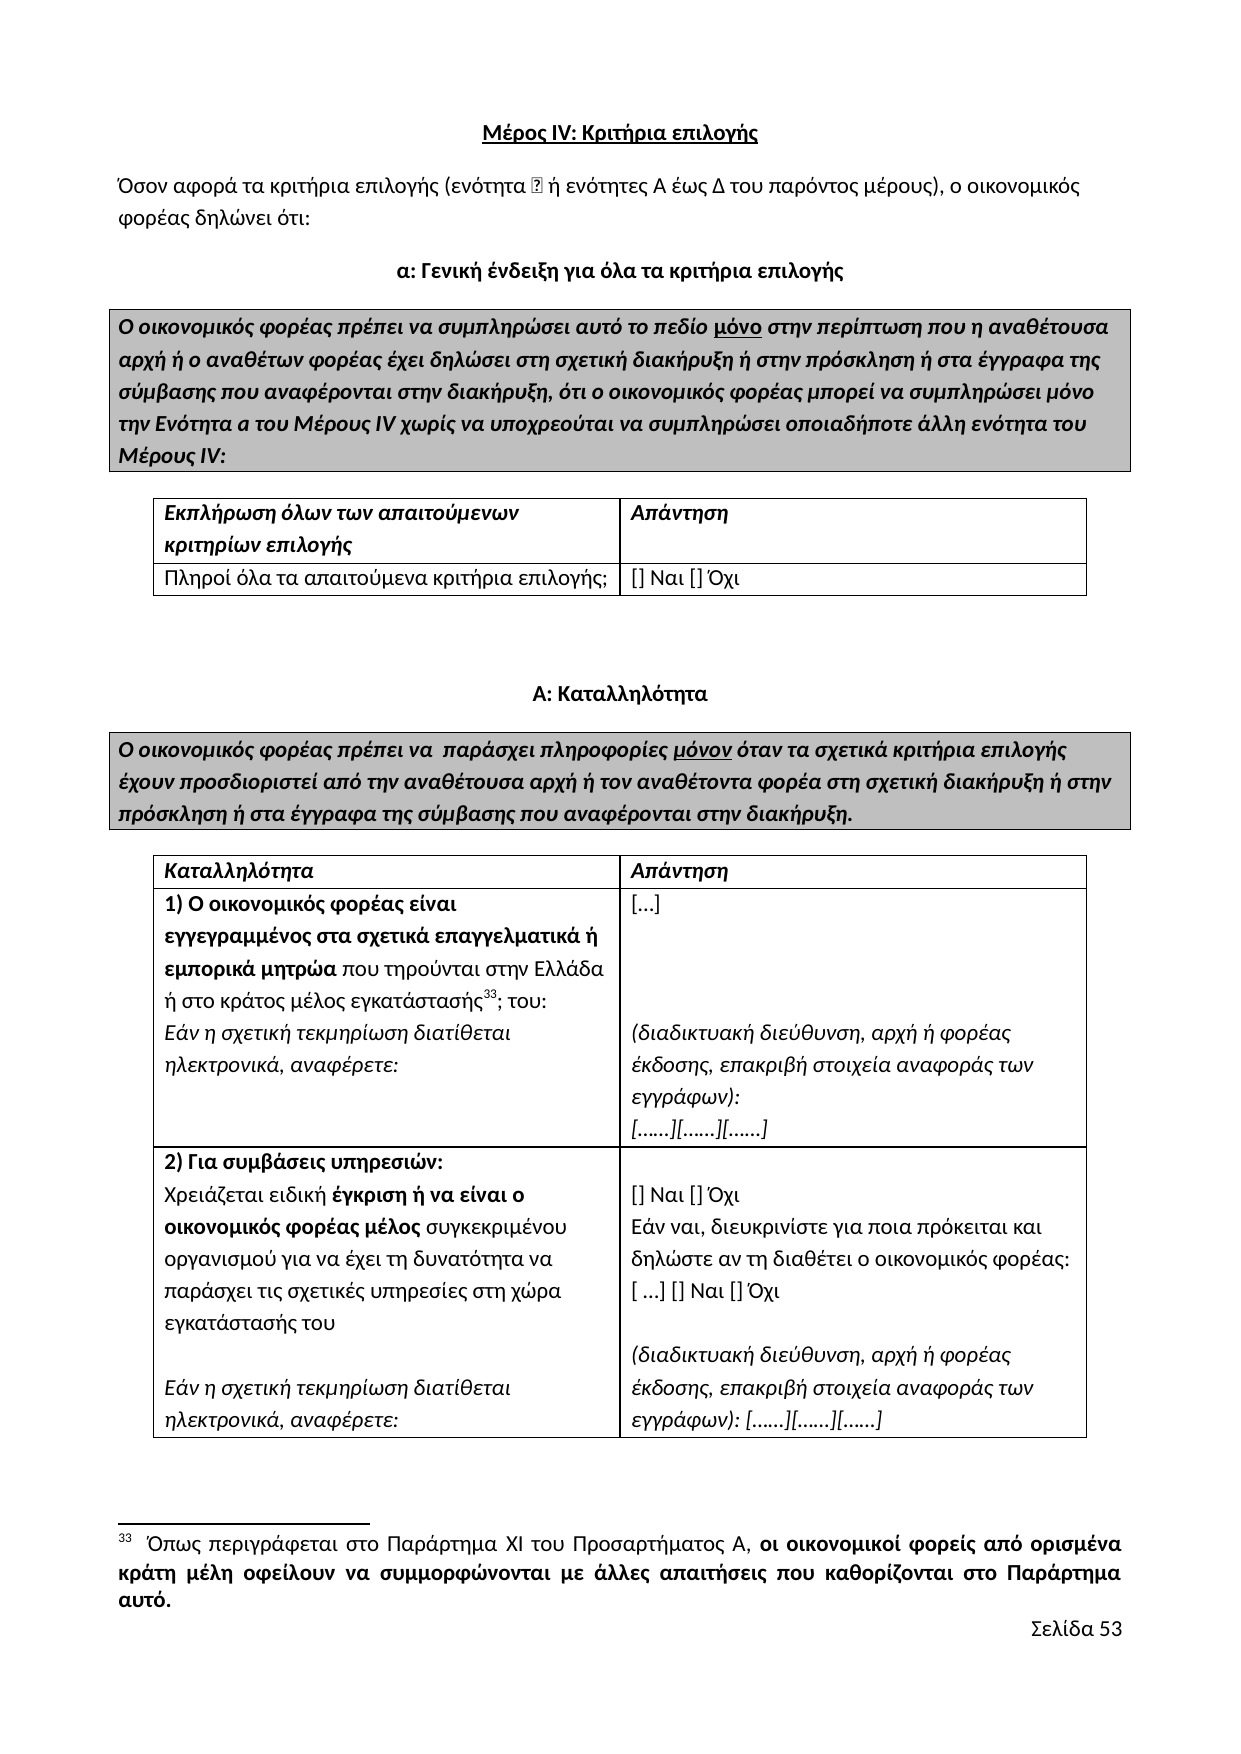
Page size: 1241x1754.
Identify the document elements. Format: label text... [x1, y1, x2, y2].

text Όσον αφορά τα κριτήρια επιλογής (ενότητα  ή ενότητες Α έως Δ του παρόντος μέρους), ο οικονομικός φορέας δηλώνει ότι: [118, 171, 1122, 231]
text Α: Καταλληλότητα [118, 679, 1122, 707]
table_cell Πληροί όλα τα απαιτούμενα κριτήρια επιλογής; [154, 564, 619, 595]
table_cell […] (διαδικτυακή διεύθυνση, αρχή ή φορέας έκδοσης, επακριβή στοιχεία αναφοράς των εγγράφων): [……][……][……] [621, 889, 1086, 1146]
table_header Εκπλήρωση όλων των απαιτούμενων κριτηρίων επιλογής [154, 499, 619, 562]
table_header Καταλληλότητα [154, 856, 619, 888]
text Ο οικονομικός φορέας πρέπει να συμπληρώσει αυτό το πεδίο μόνο στην περίπτωση που η αναθέτουσα αρχή ή ο αναθέτων φορέας έχει δηλώσει στη σχετική διακήρυξη ή στην πρόσκληση ή στα έγγραφα της σύμβασης που αναφέρονται στην διακήρυξη, ότι ο οικονομικός φορέας μπορεί να συμπληρώσει μόνο την Ενότητα a του Μέρους ΙV χωρίς να υποχρεούται να συμπληρώσει οποιαδήποτε άλλη ενότητα του Μέρους ΙV: [110, 310, 1130, 471]
table_cell 1) Ο οικονομικός φορέας είναι εγγεγραμμένος στα σχετικά επαγγελματικά ή εμπορικά μητρώα που τηρούνται στην Ελλάδα ή στο κράτος μέλος εγκατάστασής; του: Εάν η σχετική τεκμηρίωση διατίθεται ηλεκτρονικά, αναφέρετε: [154, 889, 619, 1146]
table_header Απάντηση [621, 499, 1086, 562]
table_header Απάντηση [621, 856, 1086, 888]
text Ο οικονομικός φορέας πρέπει να παράσχει πληροφορίες μόνον όταν τα σχετικά κριτήρια επιλογής έχουν προσδιοριστεί από την αναθέτουσα αρχή ή τον αναθέτοντα φορέα στη σχετική διακήρυξη ή στην πρόσκληση ή στα έγγραφα της σύμβασης που αναφέρονται στην διακήρυξη. [110, 733, 1130, 829]
table_cell 2) Για συμβάσεις υπηρεσιών: Χρειάζεται ειδική έγκριση ή να είναι ο οικονομικός φορέας μέλος συγκεκριμένου οργανισμού για να έχει τη δυνατότητα να παράσχει τις σχετικές υπηρεσίες στη χώρα εγκατάστασής του Εάν η σχετική τεκμηρίωση διατίθεται ηλεκτρονικά, αναφέρετε: [154, 1148, 619, 1437]
table_cell [] Ναι [] Όχι Εάν ναι, διευκρινίστε για ποια πρόκειται και δηλώστε αν τη διαθέτει ο οικονομικός φορέας: [ …] [] Ναι [] Όχι (διαδικτυακή διεύθυνση, αρχή ή φορέας έκδοσης, επακριβή στοιχεία αναφοράς των εγγράφων): [……][……][……] [621, 1148, 1086, 1437]
text α: Γενική ένδειξη για όλα τα κριτήρια επιλογής [118, 256, 1122, 284]
table_cell [] Ναι [] Όχι [621, 564, 1086, 595]
text Μέρος IV: Κριτήρια επιλογής [118, 118, 1122, 146]
